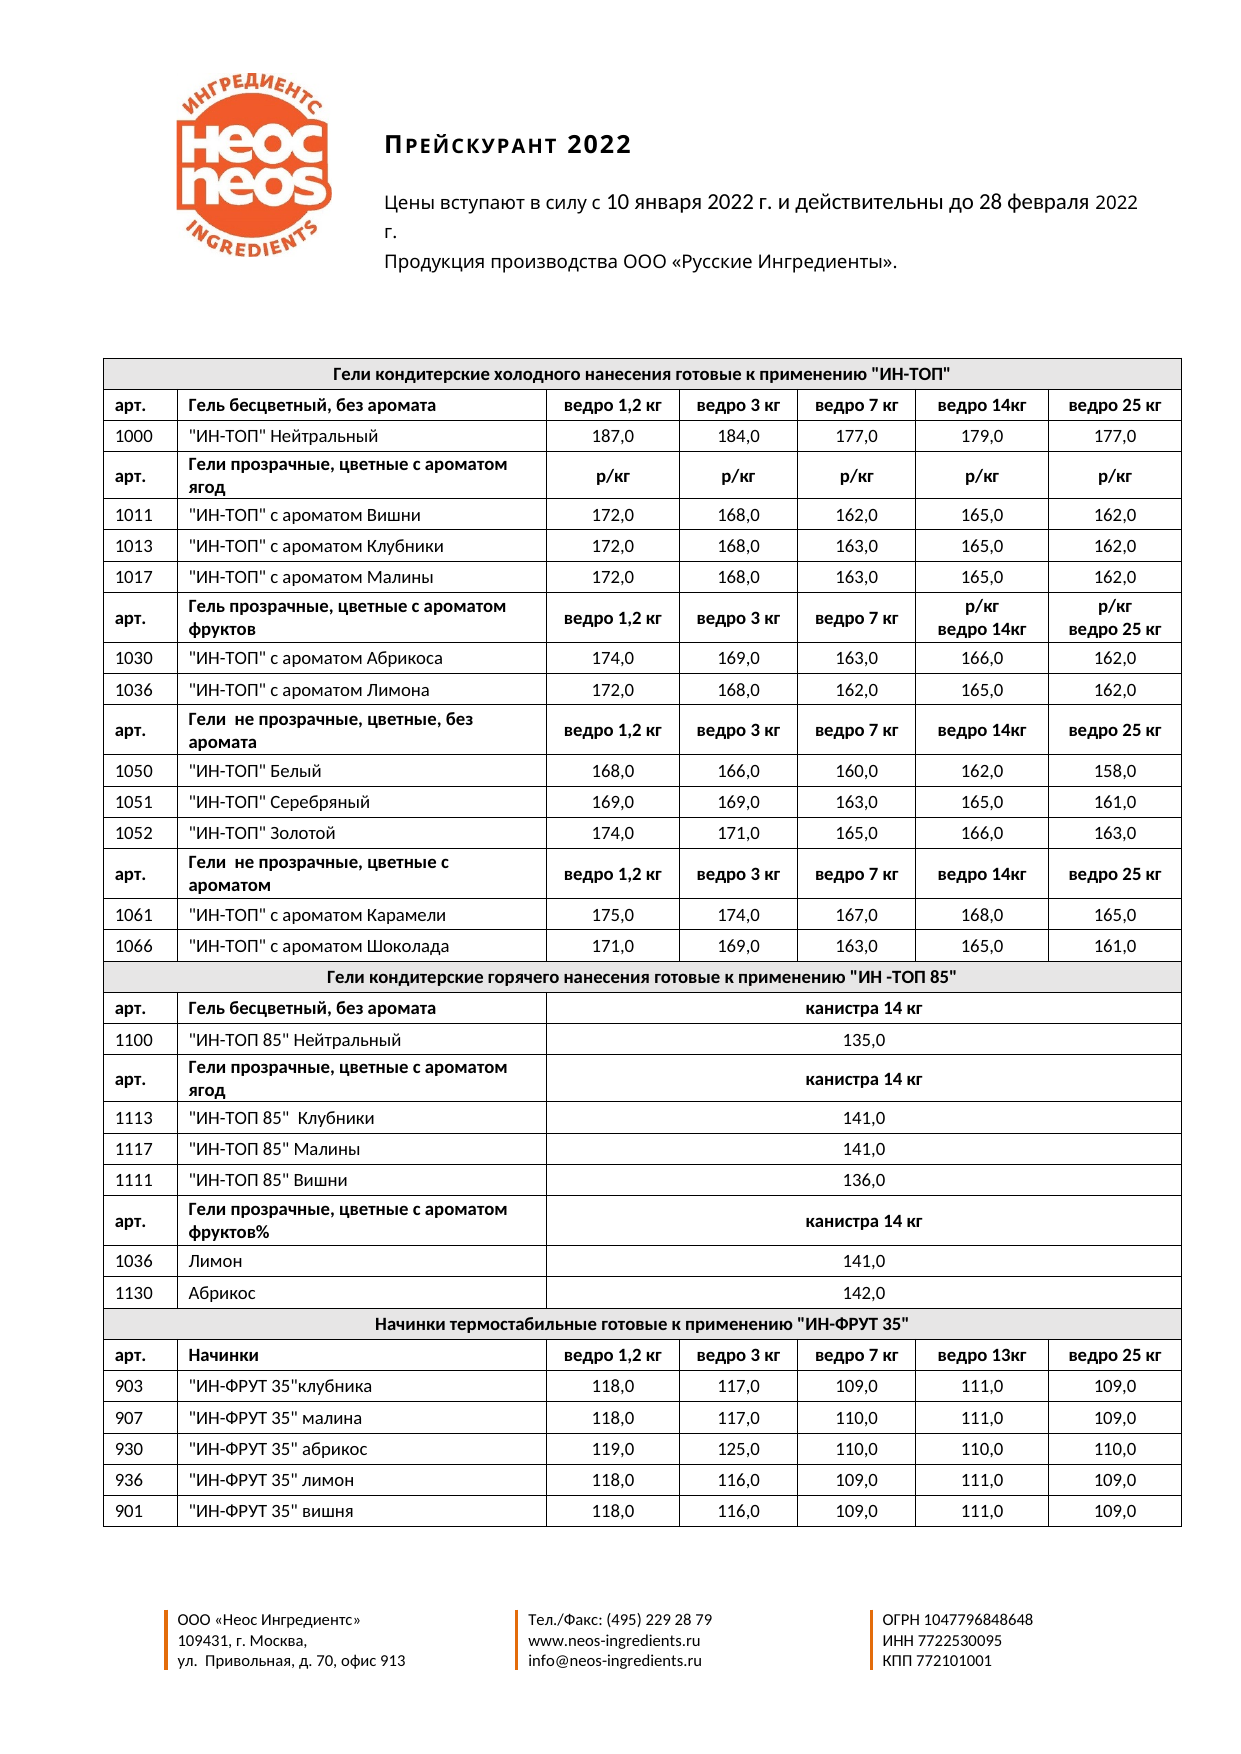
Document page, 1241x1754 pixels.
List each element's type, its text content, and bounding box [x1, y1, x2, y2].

table_cell 169,0 [680, 930, 797, 961]
table_cell 109,0 [1049, 1371, 1181, 1401]
table_cell р/кг [1049, 452, 1181, 498]
table_cell Гели не прозрачные, цветные с ароматом [178, 849, 546, 898]
table_cell "ИН-ТОП" Серебряный [178, 787, 546, 817]
table_cell 1030 [104, 643, 177, 673]
table_cell 111,0 [916, 1465, 1048, 1495]
table_cell канистра 14 кг [547, 1055, 1181, 1101]
table_cell 1036 [104, 1246, 177, 1276]
table_cell 168,0 [547, 755, 679, 786]
table_cell 141,0 [547, 1246, 1181, 1276]
table_cell 172,0 [547, 530, 679, 561]
table_cell "ИН-ФРУТ 35" лимон [178, 1465, 546, 1495]
table_cell 1113 [104, 1102, 177, 1132]
table_cell ведро 1,2 кг [547, 593, 679, 642]
table_cell 165,0 [916, 930, 1048, 961]
table_cell 184,0 [680, 421, 797, 451]
table_cell 162,0 [798, 674, 915, 704]
table_cell арт. [104, 993, 177, 1023]
table_cell 109,0 [1049, 1402, 1181, 1432]
table_cell арт. [104, 1196, 177, 1245]
table_cell 162,0 [1049, 562, 1181, 592]
table_cell канистра 14 кг [547, 993, 1181, 1023]
table_cell ведро 25 кг [1049, 849, 1181, 898]
table_cell 168,0 [680, 530, 797, 561]
table_cell 125,0 [680, 1434, 797, 1464]
table_cell "ИН-ФРУТ 35" вишня [178, 1496, 546, 1526]
table_cell 165,0 [916, 674, 1048, 704]
table_cell "ИН-ТОП" с ароматом Шоколада [178, 930, 546, 961]
table_cell 174,0 [680, 899, 797, 929]
table_cell 118,0 [547, 1402, 679, 1432]
table_cell ведро 7 кг [798, 1340, 915, 1370]
table_cell 169,0 [680, 643, 797, 673]
table_cell 165,0 [916, 499, 1048, 529]
table_cell ведро 1,2 кг [547, 390, 679, 420]
table_cell Начинки [178, 1340, 546, 1370]
table_cell "ИН-ТОП" Белый [178, 755, 546, 786]
table_cell ведро 3 кг [680, 593, 797, 642]
table_cell 110,0 [916, 1434, 1048, 1464]
table_cell 118,0 [547, 1496, 679, 1526]
table_cell 169,0 [547, 787, 679, 817]
table_cell Гель бесцветный, без аромата [178, 390, 546, 420]
table_cell "ИН-ТОП 85" Малины [178, 1134, 546, 1164]
table_cell ведро 14кг [916, 849, 1048, 898]
table_cell 162,0 [798, 499, 915, 529]
table_cell ведро 14кг [916, 390, 1048, 420]
table_cell 116,0 [680, 1465, 797, 1495]
table_cell 1061 [104, 899, 177, 929]
table_cell 1036 [104, 674, 177, 704]
table_cell 165,0 [916, 530, 1048, 561]
table_cell ведро 14кг [916, 705, 1048, 754]
table_cell 158,0 [1049, 755, 1181, 786]
table_cell 110,0 [798, 1434, 915, 1464]
table_cell 168,0 [680, 499, 797, 529]
table_cell 165,0 [916, 787, 1048, 817]
table_cell Гели не прозрачные, цветные, без аромата [178, 705, 546, 754]
table_cell р/кг [798, 452, 915, 498]
table_cell 172,0 [547, 499, 679, 529]
table_cell арт. [104, 1340, 177, 1370]
table_cell Начинки термостабильные готовые к применению "ИН-ФРУТ 35" [104, 1309, 1181, 1339]
table_cell 1052 [104, 818, 177, 848]
table_cell "ИН-ФРУТ 35" малина [178, 1402, 546, 1432]
table_cell р/кг [547, 452, 679, 498]
table_cell 118,0 [547, 1371, 679, 1401]
table_cell 111,0 [916, 1402, 1048, 1432]
table_cell ведро 3 кг [680, 1340, 797, 1370]
table_cell 162,0 [1049, 499, 1181, 529]
table_cell "ИН-ТОП" с ароматом Малины [178, 562, 546, 592]
table_cell 163,0 [798, 787, 915, 817]
table_cell 907 [104, 1402, 177, 1432]
table_cell ведро 7 кг [798, 849, 915, 898]
table_cell 187,0 [547, 421, 679, 451]
table_cell 166,0 [916, 643, 1048, 673]
table_cell 119,0 [547, 1434, 679, 1464]
table_cell 161,0 [1049, 787, 1181, 817]
table_header Гели кондитерские холодного нанесения готовые к применению "ИН-ТОП" [104, 359, 1181, 389]
table_cell канистра 14 кг [547, 1196, 1181, 1245]
table_cell "ИН-ТОП 85" Нейтральный [178, 1024, 546, 1054]
table_cell "ИН-ТОП" с ароматом Лимона [178, 674, 546, 704]
table_cell 162,0 [1049, 674, 1181, 704]
table_cell 1050 [104, 755, 177, 786]
table_cell 169,0 [680, 787, 797, 817]
table_cell 166,0 [916, 818, 1048, 848]
table_cell "ИН-ТОП" Золотой [178, 818, 546, 848]
table_cell 118,0 [547, 1465, 679, 1495]
table_cell 1051 [104, 787, 177, 817]
table_cell 162,0 [1049, 643, 1181, 673]
table_cell "ИН-ТОП" с ароматом Вишни [178, 499, 546, 529]
table_cell 117,0 [680, 1371, 797, 1401]
table_cell 111,0 [916, 1371, 1048, 1401]
table_cell 162,0 [916, 755, 1048, 786]
table_cell "ИН-ТОП" с ароматом Карамели [178, 899, 546, 929]
table_cell ведро 1,2 кг [547, 849, 679, 898]
table_cell 168,0 [680, 674, 797, 704]
table_cell 163,0 [798, 930, 915, 961]
table_cell "ИН-ТОП 85" Клубники [178, 1102, 546, 1132]
table_cell 1130 [104, 1277, 177, 1307]
table_cell 111,0 [916, 1496, 1048, 1526]
table_cell 171,0 [680, 818, 797, 848]
table_cell 136,0 [547, 1165, 1181, 1195]
table_cell 109,0 [1049, 1465, 1181, 1495]
table_cell арт. [104, 1055, 177, 1101]
table_cell р/кг [680, 452, 797, 498]
table_cell 116,0 [680, 1496, 797, 1526]
table_cell 174,0 [547, 818, 679, 848]
table_cell 1000 [104, 421, 177, 451]
table_cell 901 [104, 1496, 177, 1526]
table_cell 109,0 [1049, 1496, 1181, 1526]
table_cell 168,0 [916, 899, 1048, 929]
table_cell 168,0 [680, 562, 797, 592]
table_cell 1111 [104, 1165, 177, 1195]
table_cell 165,0 [798, 818, 915, 848]
table_cell 172,0 [547, 674, 679, 704]
table_cell р/кг ведро 14кг [916, 593, 1048, 642]
table_cell 163,0 [1049, 818, 1181, 848]
table_cell 930 [104, 1434, 177, 1464]
table_cell "ИН-ФРУТ 35"клубника [178, 1371, 546, 1401]
table_cell 110,0 [1049, 1434, 1181, 1464]
table_cell ведро 25 кг [1049, 705, 1181, 754]
table_cell 167,0 [798, 899, 915, 929]
table_cell 163,0 [798, 643, 915, 673]
table_cell 172,0 [547, 562, 679, 592]
table_cell Гель прозрачные, цветные с ароматом фруктов [178, 593, 546, 642]
table_cell 171,0 [547, 930, 679, 961]
table_cell 135,0 [547, 1024, 1181, 1054]
table_cell 1100 [104, 1024, 177, 1054]
table_cell 179,0 [916, 421, 1048, 451]
table_cell р/кг ведро 25 кг [1049, 593, 1181, 642]
table_cell 1011 [104, 499, 177, 529]
table_cell 141,0 [547, 1134, 1181, 1164]
table_cell 165,0 [1049, 899, 1181, 929]
table_cell 109,0 [798, 1371, 915, 1401]
table_cell "ИН-ТОП" Нейтральный [178, 421, 546, 451]
table_cell 165,0 [916, 562, 1048, 592]
table_cell 903 [104, 1371, 177, 1401]
table_cell 160,0 [798, 755, 915, 786]
table_cell ведро 13кг [916, 1340, 1048, 1370]
table_cell "ИН-ТОП" с ароматом Абрикоса [178, 643, 546, 673]
table_cell арт. [104, 849, 177, 898]
table_cell арт. [104, 390, 177, 420]
table_cell 109,0 [798, 1496, 915, 1526]
table_cell Гели прозрачные, цветные с ароматом фруктов% [178, 1196, 546, 1245]
table_cell ведро 7 кг [798, 705, 915, 754]
table_cell 142,0 [547, 1277, 1181, 1307]
table_cell "ИН-ТОП" с ароматом Клубники [178, 530, 546, 561]
table_cell 177,0 [1049, 421, 1181, 451]
table_cell 174,0 [547, 643, 679, 673]
table_cell 175,0 [547, 899, 679, 929]
table_cell 163,0 [798, 530, 915, 561]
table_cell ведро 3 кг [680, 705, 797, 754]
table_cell ведро 3 кг [680, 390, 797, 420]
table_cell 1017 [104, 562, 177, 592]
table_cell арт. [104, 452, 177, 498]
table_cell р/кг [916, 452, 1048, 498]
table_cell 163,0 [798, 562, 915, 592]
table_cell арт. [104, 593, 177, 642]
table_cell 936 [104, 1465, 177, 1495]
table_cell 161,0 [1049, 930, 1181, 961]
table_cell "ИН-ТОП 85" Вишни [178, 1165, 546, 1195]
table_cell Лимон [178, 1246, 546, 1276]
table_cell Гели прозрачные, цветные с ароматом ягод [178, 452, 546, 498]
table_cell 1117 [104, 1134, 177, 1164]
table_cell 1013 [104, 530, 177, 561]
table_cell ведро 25 кг [1049, 1340, 1181, 1370]
table_cell "ИН-ФРУТ 35" абрикос [178, 1434, 546, 1464]
table_cell 166,0 [680, 755, 797, 786]
table_cell ведро 3 кг [680, 849, 797, 898]
table_cell 162,0 [1049, 530, 1181, 561]
table_cell 177,0 [798, 421, 915, 451]
table_cell 1066 [104, 930, 177, 961]
table_cell Абрикос [178, 1277, 546, 1307]
table_cell 110,0 [798, 1402, 915, 1432]
table_cell 109,0 [798, 1465, 915, 1495]
table_cell ведро 7 кг [798, 390, 915, 420]
table_cell ведро 1,2 кг [547, 705, 679, 754]
table_cell Гели кондитерские горячего нанесения готовые к применению "ИН -ТОП 85" [104, 962, 1181, 992]
table_cell ведро 7 кг [798, 593, 915, 642]
table_cell арт. [104, 705, 177, 754]
table_cell Гели прозрачные, цветные с ароматом ягод [178, 1055, 546, 1101]
table_cell ведро 25 кг [1049, 390, 1181, 420]
table_cell 117,0 [680, 1402, 797, 1432]
table_cell 141,0 [547, 1102, 1181, 1132]
table_cell ведро 1,2 кг [547, 1340, 679, 1370]
picture [176, 73, 332, 257]
table_cell Гель бесцветный, без аромата [178, 993, 546, 1023]
